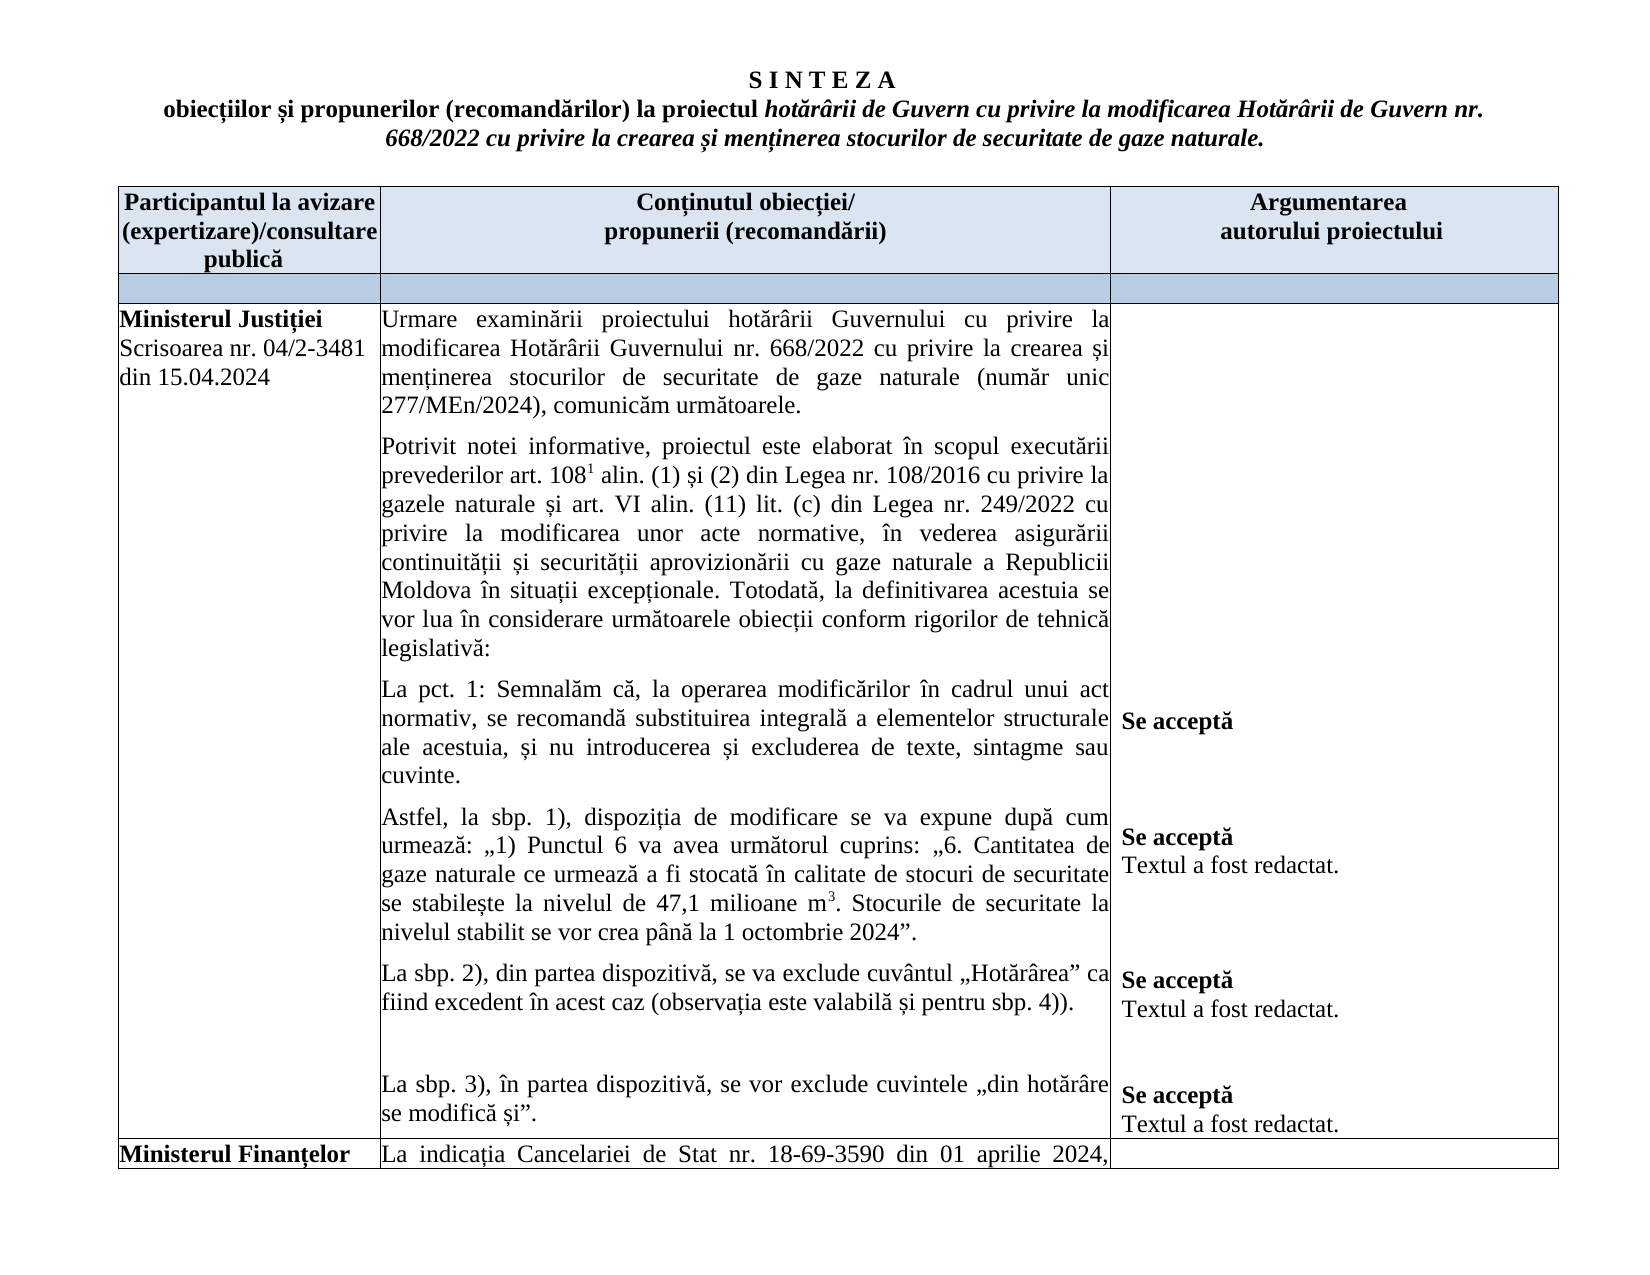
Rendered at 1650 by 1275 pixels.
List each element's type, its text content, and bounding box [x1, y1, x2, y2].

text obiecțiilor și propunerilor (recomandărilor) la proiectul hotărârii de Guvern cu privire la modificarea Hotărârii de Guvern nr. 668/2022 cu privire la crearea și menținerea stocurilor de securitate de gaze naturale. [118, 94, 1532, 152]
text S I N T E Z A [118, 66, 1532, 94]
table_cell [119, 274, 380, 303]
table_cell Ministerul Justiției Scrisoarea nr. 04/2-3481 din 15.04.2024 [119, 304, 380, 1138]
table_cell [381, 274, 1110, 303]
table_header Argumentarea autorului proiectului [1111, 187, 1558, 273]
table_header Conținutul obiecției/ propunerii (recomandării) [381, 187, 1110, 273]
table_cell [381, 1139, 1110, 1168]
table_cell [119, 1139, 380, 1168]
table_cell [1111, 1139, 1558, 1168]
table_cell Urmare examinării proiectului hotărârii Guvernului cu privire la modificarea Hotărârii Guvernului nr. 668/2022 cu privire la crearea și menținerea stocurilor de securitate de gaze naturale (număr unic 277/MEn/2024), comunicăm următoarele. Potrivit notei informative, proiectul este elaborat în scopul executării prevederilor art. 1081 alin. (1) și (2) din Legea nr. 108/2016 cu privire la gazele naturale și art. VI alin. (11) lit. (c) din Legea nr. 249/2022 cu privire la modificarea unor acte normative, în vederea asigurării continuității și securității aprovizionării cu gaze naturale a Republicii Moldova în situații excepționale. Totodată, la definitivarea acestuia se vor lua în considerare următoarele obiecții conform rigorilor de tehnică legislativă: La pct. 1: Semnalăm că, la operarea modificărilor în cadrul unui act normativ, se recomandă substituirea integrală a elementelor structurale ale acestuia, și nu introducerea și excluderea de texte, sintagme sau cuvinte. Astfel, la sbp. 1), dispoziția de modificare se va expune după cum urmează: „1) Punctul 6 va avea următorul cuprins: „6. Cantitatea de gaze naturale ce urmează a fi stocată în calitate de stocuri de securitate se stabilește la nivelul de 47,1 milioane m3. Stocurile de securitate la nivelul stabilit se vor crea până la 1 octombrie 2024”. La sbp. 2), din partea dispozitivă, se va exclude cuvântul „Hotărârea” ca fiind excedent în acest caz (observația este valabilă și pentru sbp. 4)). La sbp. 3), în partea dispozitivă, se vor exclude cuvintele „din hotărâre se modifică și”. [381, 304, 1110, 1138]
table_cell [1111, 274, 1558, 303]
table_header Participantul la avizare (expertizare)/consultare publică [119, 187, 380, 273]
table_cell Se acceptă Se acceptă Textul a fost redactat. Se acceptă Textul a fost redactat. Se acceptă Textul a fost redactat. [1111, 304, 1558, 1138]
